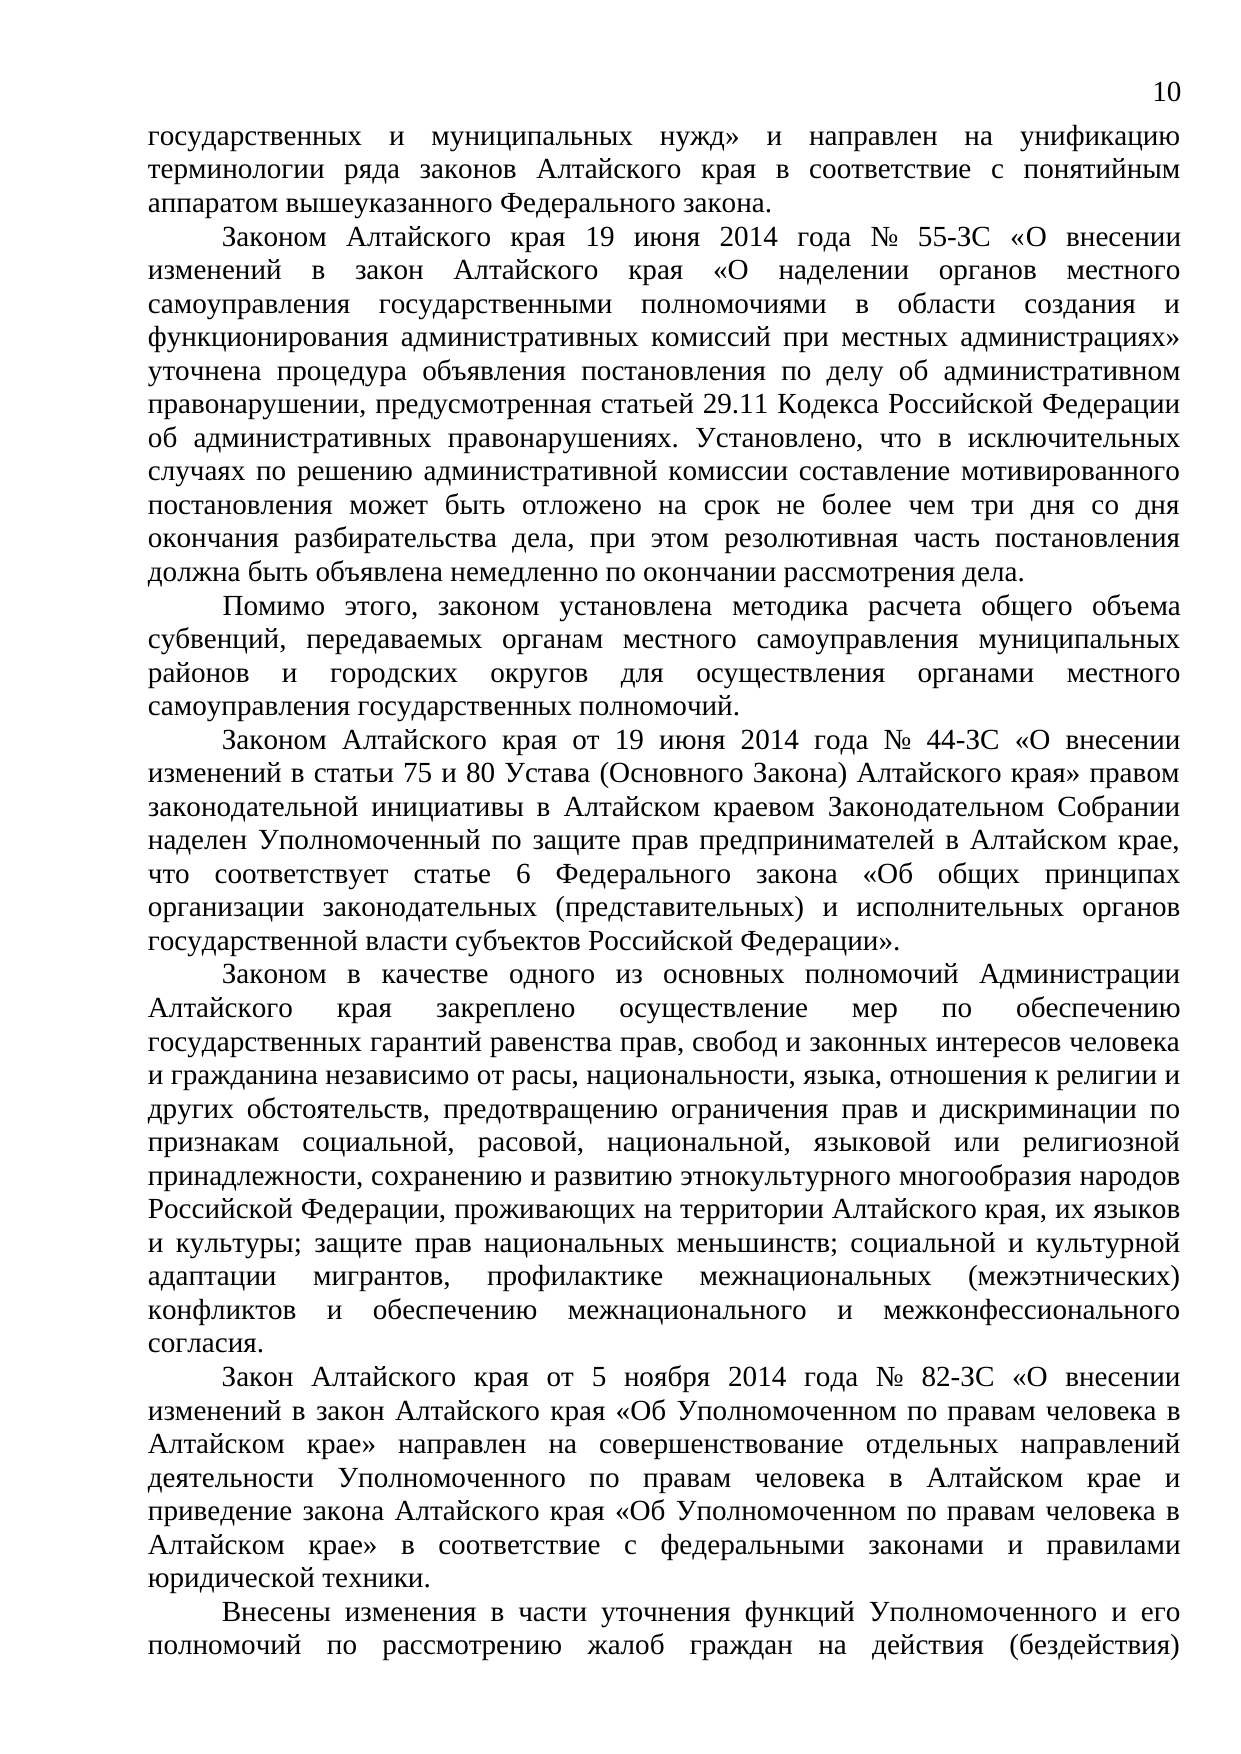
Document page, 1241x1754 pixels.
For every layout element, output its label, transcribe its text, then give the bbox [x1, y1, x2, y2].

text Помимо этого, законом установлена методика расчета общего объема субвенций, передаваемых органам местного самоуправления муниципальных районов и городских округов для осуществления органами местного самоуправления государственных полномочий. [148, 588, 1181, 722]
text Закон Алтайского края от 5 ноября 2014 года № 82-ЗС «О внесении изменений в закон Алтайского края «Об Уполномоченном по правам человека в Алтайском крае» направлен на совершенствование отдельных направлений деятельности Уполномоченного по правам человека в Алтайском крае и приведение закона Алтайского края «Об Уполномоченном по правам человека в Алтайском крае» в соответствие с федеральными законами и правилами юридической техники. [148, 1359, 1181, 1594]
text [148, 118, 1181, 219]
text Законом Алтайского края 19 июня 2014 года № 55-ЗС «О внесении изменений в закон Алтайского края «О наделении органов местного самоуправления государственными полномочиями в области создания и функционирования административных комиссий при местных администрациях» уточнена процедура объявления постановления по делу об административном правонарушении, предусмотренная статьей 29.11 Кодекса Российской Федерации об административных правонарушениях. Установлено, что в исключительных случаях по решению административной комиссии составление мотивированного постановления может быть отложено на срок не более чем три дня со дня окончания разбирательства дела, при этом резолютивная часть постановления должна быть объявлена немедленно по окончании рассмотрения дела. [148, 219, 1181, 588]
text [148, 1594, 1181, 1661]
text Законом в качестве одного из основных полномочий Администрации Алтайского края закреплено осуществление мер по обеспечению государственных гарантий равенства прав, свобод и законных интересов человека и гражданина независимо от расы, национальности, языка, отношения к религии и других обстоятельств, предотвращению ограничения прав и дискриминации по признакам социальной, расовой, национальной, языковой или религиозной принадлежности, сохранению и развитию этнокультурного многообразия народов Российской Федерации, проживающих на территории Алтайского края, их языков и культуры; защите прав национальных меньшинств; социальной и культурной адаптации мигрантов, профилактике межнациональных (межэтнических) конфликтов и обеспечению межнационального и межконфессионального согласия. [148, 957, 1181, 1359]
text Законом Алтайского края от 19 июня 2014 года № 44-ЗС «О внесении изменений в статьи 75 и 80 Устава (Основного Закона) Алтайского края» правом законодательной инициативы в Алтайском краевом Законодательном Собрании наделен Уполномоченный по защите прав предпринимателей в Алтайском крае, что соответствует статье 6 Федерального закона «Об общих принципах организации законодательных (представительных) и исполнительных органов государственной власти субъектов Российской Федерации». [148, 722, 1181, 957]
